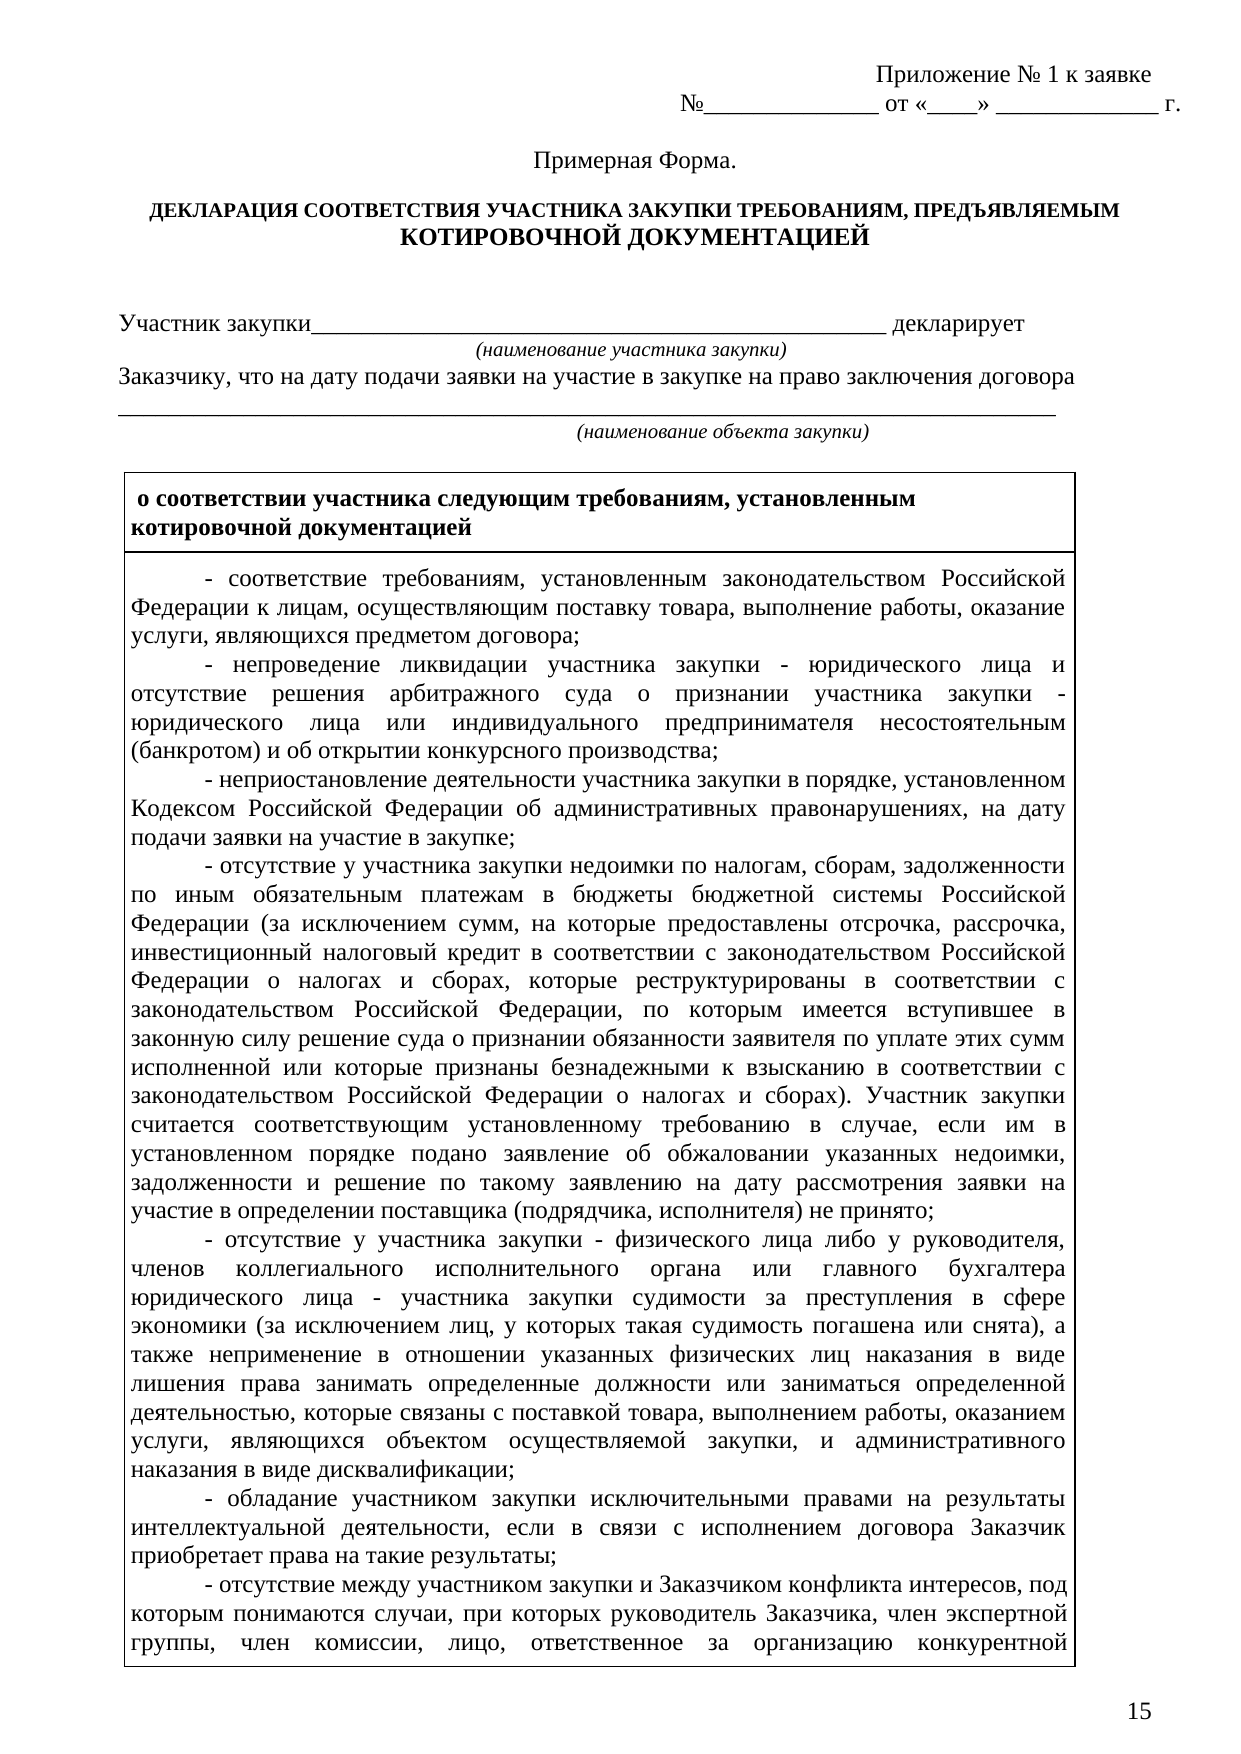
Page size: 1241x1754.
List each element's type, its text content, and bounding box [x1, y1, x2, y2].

subtitle Примерная Форма. [118, 145, 1152, 174]
text Приложение № 1 к заявке [118, 59, 1152, 88]
list Участник закупки______________________________________________ декларирует [118, 308, 1152, 337]
table_header о соответствии участника следующим требованиям, установленным котировочной документацией [125, 473, 1074, 551]
list (наименование участника закупки) [118, 337, 1152, 361]
text №______________ от «____» _____________ г. [118, 88, 1181, 117]
list ДЕКЛАРАЦИЯ СООТВЕТСТВИЯ УЧАСТНИКА ЗАКУПКИ ТРЕБОВАНИЯМ, ПРЕДЪЯВЛЯЕМЫМ КОТИРОВОЧНОЙ ДОКУМЕНТАЦИЕЙ [118, 198, 1152, 251]
list Заказчику, что на дату подачи заявки на участие в закупке на право заключения договора [118, 361, 1152, 390]
text ___________________________________________________________________________ [118, 390, 1152, 419]
list (наименование объекта закупки) [301, 419, 1152, 443]
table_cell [125, 553, 1074, 1666]
